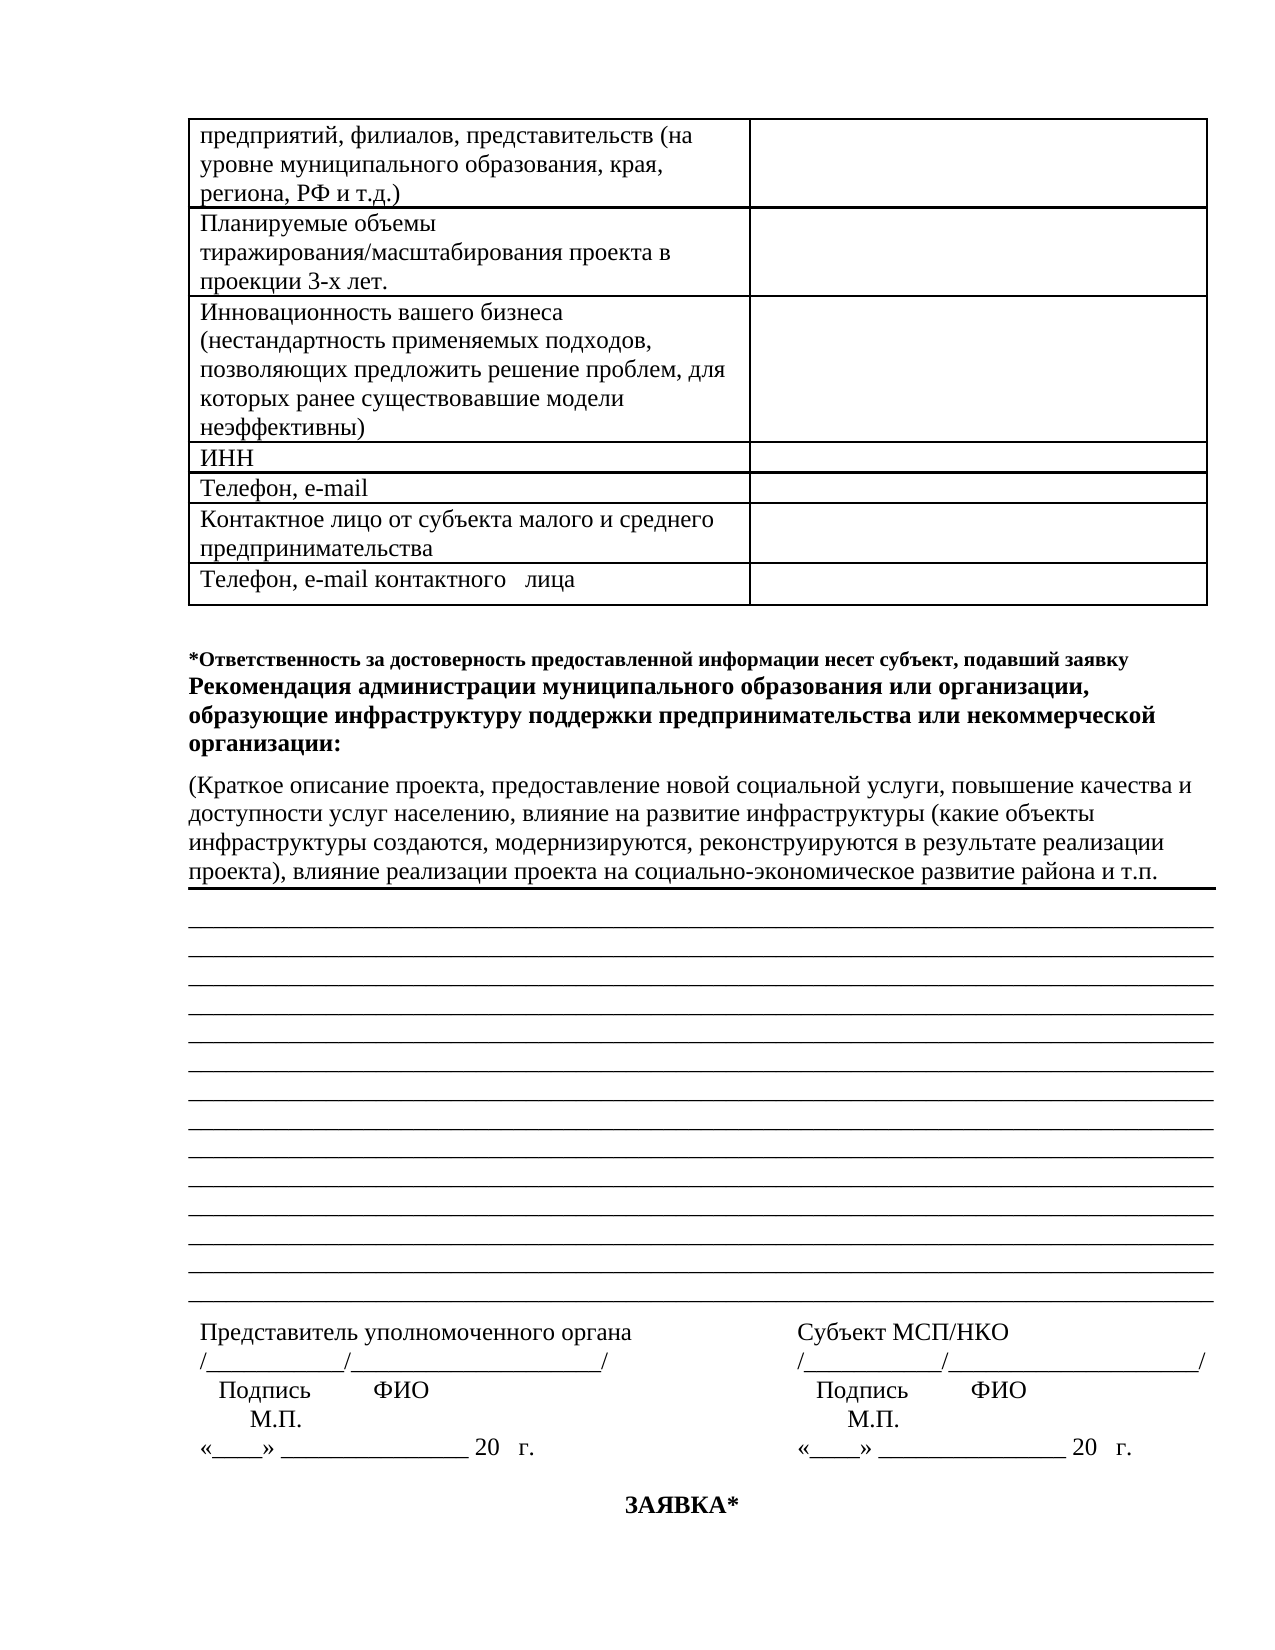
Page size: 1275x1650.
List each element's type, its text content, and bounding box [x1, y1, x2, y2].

table_cell [751, 443, 1206, 471]
table_cell ИНН [190, 443, 749, 471]
table_cell [751, 474, 1206, 502]
table_cell Инновационность вашего бизнеса (нестандартность применяемых подходов, позволяющих предложить решение проблем, для которых ранее существовавшие модели неэффективны) [190, 297, 749, 441]
table_cell Телефон, e-mail контактного лица [190, 564, 749, 603]
table_cell *Ответственность за достоверность предоставленной информации несет субъект, подавший заявку Рекомендация администрации муниципального образования или организации, образующие инфраструктуру поддержки предпринимательства или некоммерческой организации: (Краткое описание проекта, предоставление новой социальной услуги, повышение качества и доступности услуг населению, влияние на развитие инфраструктуры (какие объекты инфраструктуры создаются, модернизируются, реконструируются в результате реализации проекта), влияние реализации проекта на социально-экономическое развитие района и т.п. ____________________________________________________________________________________________________________________________________________________________________________________________________________________________________________________________________________________________________________________________________________________________________________________________________________________________________________________________________________________________________________________________________________________________________________________________________________________________________________________________________________________________________________________________________________________________________________________________________________________________________________________________________________________________________________________________________________________________________________________________________________________________________________________________________________________________________________________________________________________________________________________________ [177, 604, 1227, 1490]
table_cell [751, 120, 1206, 206]
table_cell [751, 297, 1206, 441]
table_cell [751, 209, 1206, 295]
table_cell Контактное лицо от субъекта малого и среднего предпринимательства [190, 504, 749, 562]
table_cell [751, 504, 1206, 562]
table_cell [751, 564, 1206, 603]
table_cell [190, 120, 749, 206]
table_cell Телефон, e-mail [190, 474, 749, 502]
title ЗАЯВКА* [177, 1490, 1186, 1519]
table_cell Планируемые объемы тиражирования/масштабирования проекта в проекции 3-х лет. [190, 209, 749, 295]
